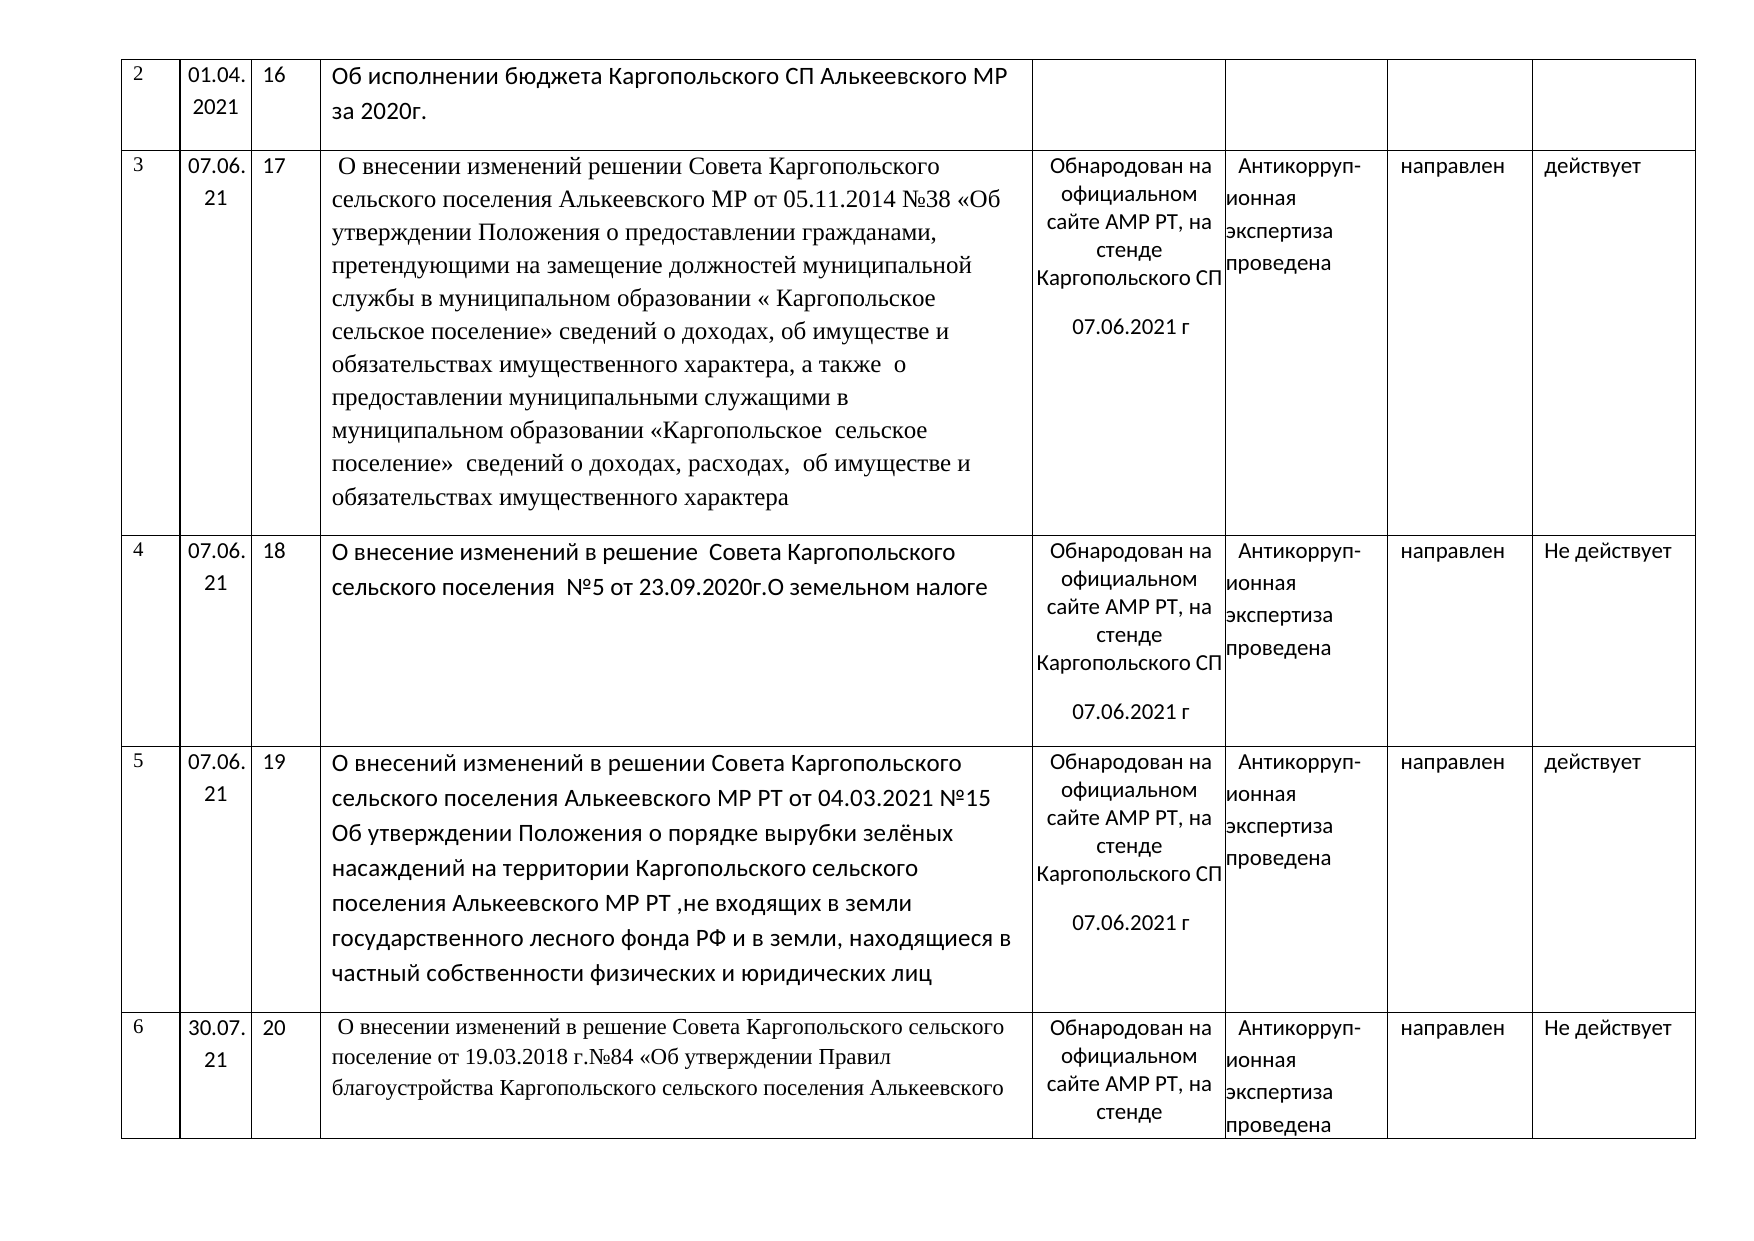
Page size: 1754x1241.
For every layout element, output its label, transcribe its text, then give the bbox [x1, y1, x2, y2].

table_cell О внесении изменений решении Совета Каргопольского сельского поселения Алькеевского МР от 05.11.2014 №38 «Об утверждении Положения о предоставлении гражданами, претендующими на замещение должностей муниципальной службы в муниципальном образовании « Каргопольское сельское поселение» сведений о доходах, об имуществе и обязательствах имущественного характера, а также о предоставлении муниципальными служащими в муниципальном образовании «Каргопольское сельское поселение» сведений о доходах, расходах, об имуществе и обязательствах имущественного характера [321, 151, 1032, 535]
table_cell 30.07.21 [181, 1013, 251, 1138]
table_cell направлен [1388, 151, 1532, 535]
table_cell Обнародован на официальном сайте АМР РТ, на стенде Каргопольского СП 07.06.2021 г [1033, 536, 1225, 746]
table_cell [1226, 60, 1387, 150]
table_cell 6 [122, 1013, 179, 1138]
table_cell О внесение изменений в решение Совета Каргопольского сельского поселения №5 от 23.09.2020г.О земельном налоге [321, 536, 1032, 746]
table_cell направлен [1388, 1013, 1532, 1138]
table_cell 3 [122, 151, 179, 535]
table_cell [1226, 1013, 1387, 1138]
table_cell направлен [1388, 747, 1532, 1012]
table_cell 07.06.21 [181, 536, 251, 746]
table_cell Не действует [1533, 1013, 1695, 1138]
table_cell 07.06.21 [181, 747, 251, 1012]
table_cell 20 [252, 1013, 320, 1138]
table_cell Не действует [1533, 536, 1695, 746]
table_cell Антикорруп-ионная экспертиза проведена [1226, 151, 1387, 535]
table_cell 19 [252, 747, 320, 1012]
table_cell 07.06.21 [181, 151, 251, 535]
table_cell Антикорруп-ионная экспертиза проведена [1226, 536, 1387, 746]
table_cell 16 [252, 60, 320, 150]
table_cell направлен [1388, 536, 1532, 746]
table_cell [1533, 60, 1695, 150]
table_cell 17 [252, 151, 320, 535]
table_cell действует [1533, 747, 1695, 1012]
table_cell [1033, 60, 1225, 150]
table_cell 01.04.2021 [181, 60, 251, 150]
table_cell Антикорруп-ионная экспертиза проведена [1226, 747, 1387, 1012]
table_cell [321, 1013, 1032, 1138]
table_cell 5 [122, 747, 179, 1012]
table_cell Обнародован на официальном сайте АМР РТ, на стенде Каргопольского СП 07.06.2021 г [1033, 151, 1225, 535]
table_cell О внесений изменений в решении Совета Каргопольского сельского поселения Алькеевского МР РТ от 04.03.2021 №15 Об утверждении Положения о порядке вырубки зелёных насаждений на территории Каргопольского сельского поселения Алькеевского МР РТ ,не входящих в земли государственного лесного фонда РФ и в земли, находящиеся в частный собственности физических и юридических лиц [321, 747, 1032, 1012]
table_cell действует [1533, 151, 1695, 535]
table_cell 4 [122, 536, 179, 746]
table_cell 18 [252, 536, 320, 746]
table_cell 2 [122, 60, 179, 150]
table_cell Обнародован на официальном сайте АМР РТ, на стенде Каргопольского СП 07.06.2021 г [1033, 747, 1225, 1012]
table_cell Об исполнении бюджета Каргопольского СП Алькеевского МР за 2020г. [321, 60, 1032, 150]
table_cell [1033, 1013, 1225, 1138]
table_cell [1388, 60, 1532, 150]
